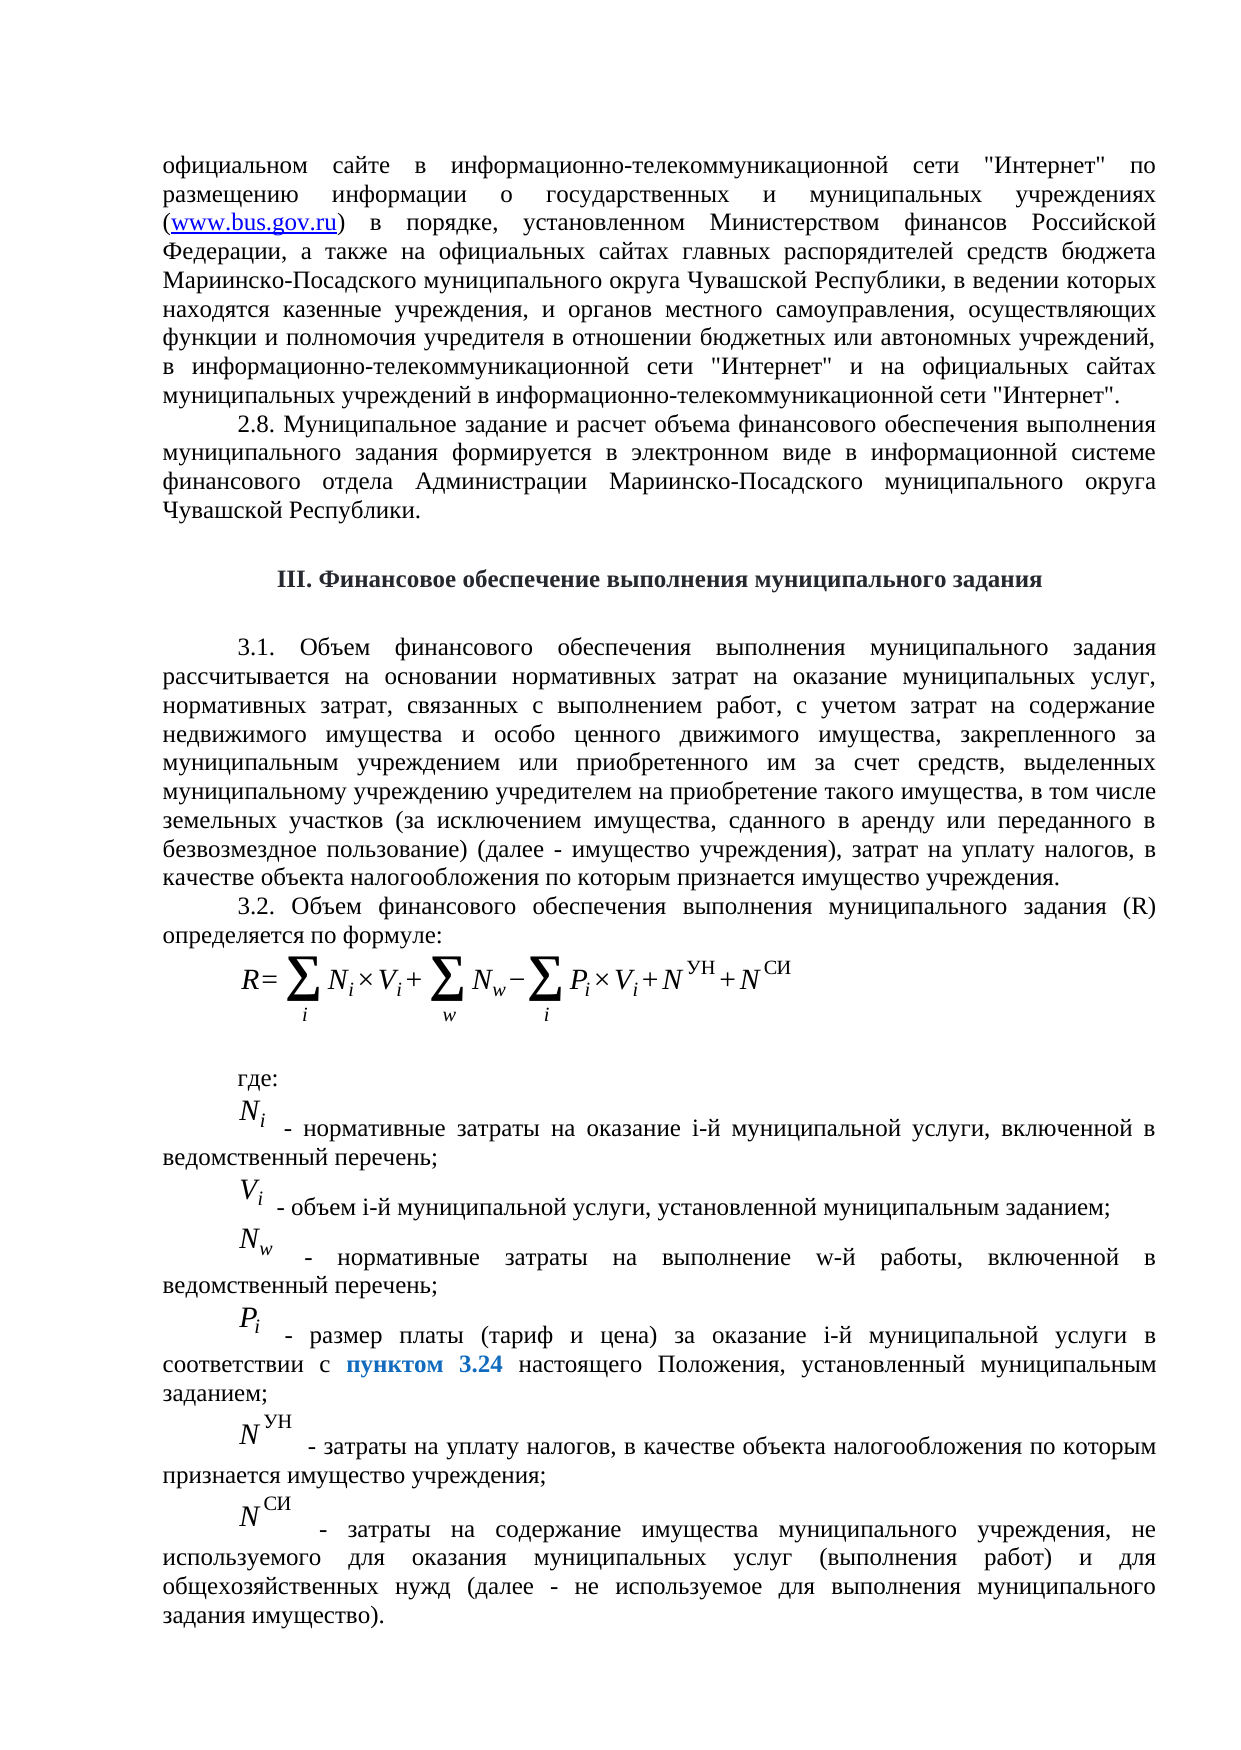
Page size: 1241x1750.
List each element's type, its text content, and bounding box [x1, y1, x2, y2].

subtitle III. Финансовое обеспечение выполнения муниципального задания [162, 564, 1157, 592]
text 2.8. Муниципальное задание и расчет объема финансового обеспечения выполнения муниципального задания формируется в электронном виде в информационной системе финансового отдела Администрации Мариинско-Посадского муниципального округа Чувашской Республики. [162, 409, 1157, 524]
text - размер платы (тариф и цена) за оказание i-й муниципальной услуги в соответствии с пунктом 3.24 настоящего Положения, установленный муниципальным заданием; [162, 1299, 1157, 1406]
text 3.1. Объем финансового обеспечения выполнения муниципального задания рассчитывается на основании нормативных затрат на оказание муниципальных услуг, нормативных затрат, связанных с выполнением работ, с учетом затрат на содержание недвижимого имущества и особо ценного движимого имущества, закрепленного за муниципальным учреждением или приобретенного им за счет средств, выделенных муниципальному учреждению учредителем на приобретение такого имущества, в том числе земельных участков (за исключением имущества, сданного в аренду или переданного в безвозмездное пользование) (далее - имущество учреждения), затрат на уплату налогов, в качестве объекта налогообложения по которым признается имущество учреждения. [162, 632, 1157, 891]
text где: [162, 1063, 1157, 1092]
text - нормативные затраты на выполнение w-й работы, включенной в ведомственный перечень; [162, 1221, 1157, 1299]
text 3.2. Объем финансового обеспечения выполнения муниципального задания (R) определяется по формуле: [162, 891, 1157, 949]
text - нормативные затраты на оказание i-й муниципальной услуги, включенной в ведомственный перечень; [162, 1092, 1157, 1171]
text - объем i-й муниципальной услуги, установленной муниципальным заданием; [162, 1171, 1157, 1221]
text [162, 150, 1157, 409]
text - затраты на содержание имущества муниципального учреждения, не используемого для оказания муниципальных услуг (выполнения работ) и для общехозяйственных нужд (далее - не используемое для выполнения муниципального задания имущество). [162, 1489, 1157, 1629]
text - затраты на уплату налогов, в качестве объекта налогообложения по которым признается имущество учреждения; [162, 1406, 1157, 1489]
